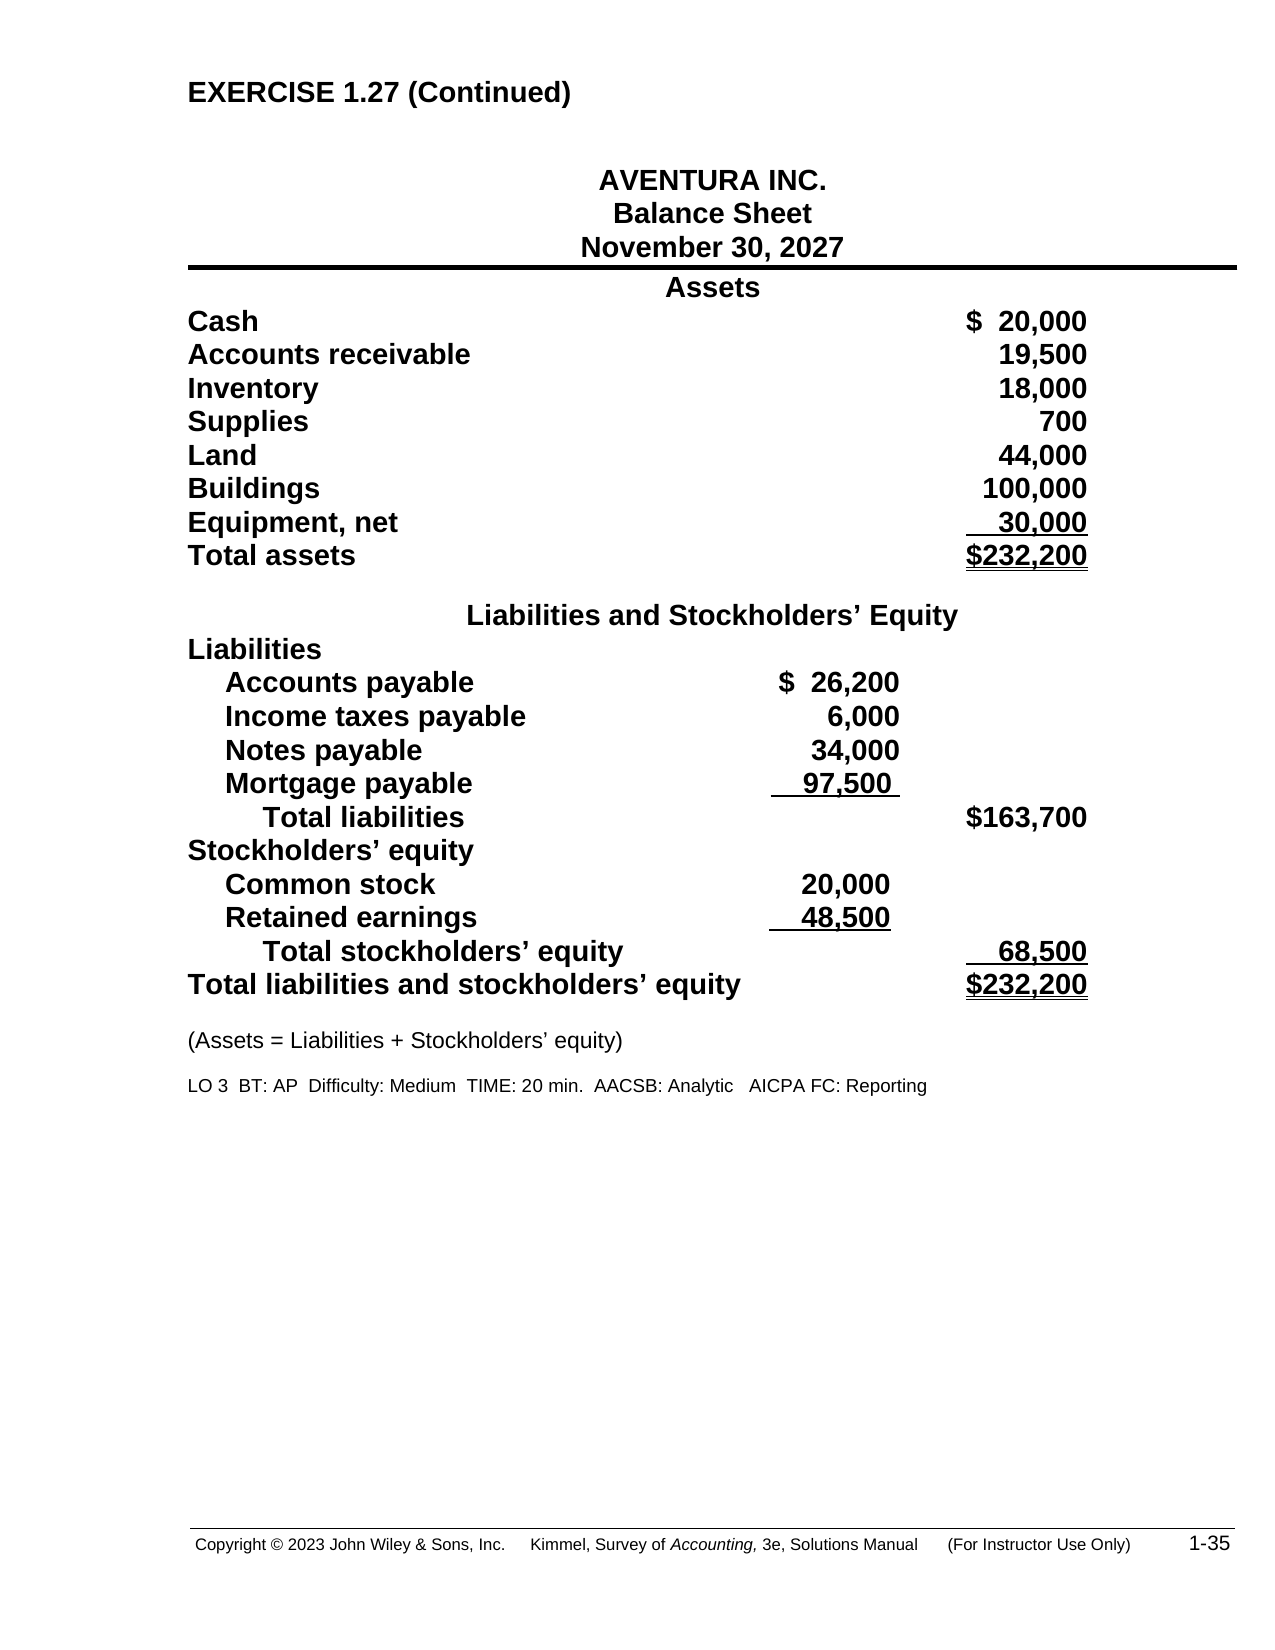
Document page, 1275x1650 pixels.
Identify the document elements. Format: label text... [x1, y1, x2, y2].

text Retained earnings 48,500 [187, 900, 1237, 934]
text Income taxes payable 6,000 [187, 699, 1237, 732]
text EXERCISE 1.27 (Continued) [187, 75, 1237, 108]
text Total liabilities and stockholders’ equity $232,200 [187, 967, 1237, 1001]
text Mortgage payable 97,500 [187, 766, 1237, 799]
text Cash $ 20,000 [187, 304, 1237, 337]
text Buildings 100,000 [187, 471, 1237, 505]
text Land 44,000 [187, 438, 1237, 471]
text Notes payable 34,000 [187, 732, 1237, 766]
text Common stock 20,000 [187, 867, 1237, 900]
text Total liabilities $163,700 [187, 799, 1237, 833]
text Stockholders’ equity [187, 833, 1237, 867]
text Equipment, net 30,000 [187, 505, 1237, 538]
text Inventory 18,000 [187, 371, 1237, 404]
text AVENTURA INC. [187, 163, 1237, 196]
text November 30, 2027 [187, 230, 1237, 270]
text Balance Sheet [187, 196, 1237, 230]
text (Assets = Liabilities + Stockholders’ equity) [187, 1027, 1237, 1053]
text Total stockholders’ equity 68,500 [187, 934, 1237, 967]
text Total assets $232,200 [187, 538, 1237, 572]
text Liabilities and Stockholders’ Equity [187, 598, 1237, 632]
text Liabilities [187, 632, 1237, 665]
text Accounts payable $ 26,200 [187, 665, 1237, 699]
text Assets [187, 270, 1237, 304]
text Supplies 700 [187, 404, 1237, 438]
text LO 3 BT: AP Difficulty: Medium TIME: 20 min. AACSB: Analytic AICPA FC: Reporting [187, 1075, 1237, 1097]
text Accounts receivable 19,500 [187, 337, 1237, 371]
